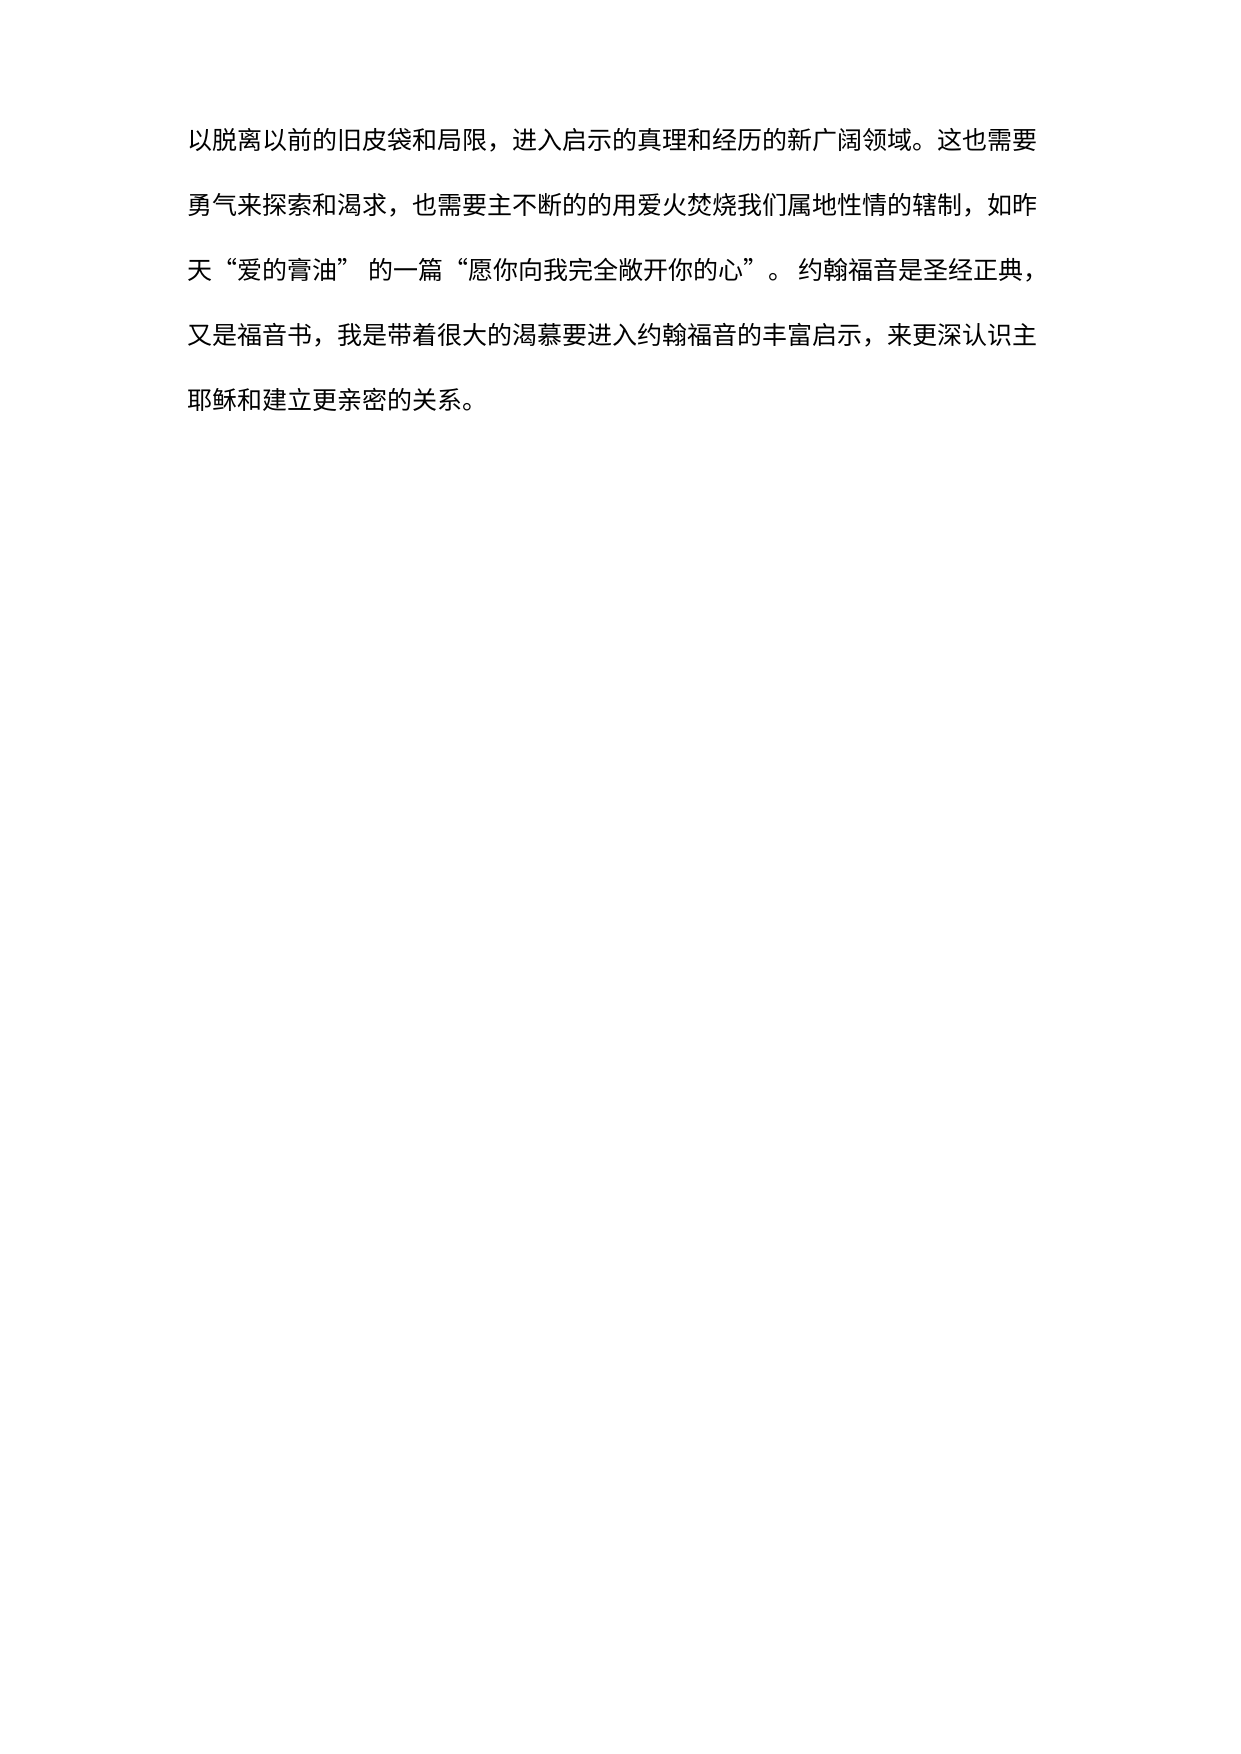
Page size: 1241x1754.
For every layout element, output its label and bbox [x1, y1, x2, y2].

text [187, 106, 1053, 431]
